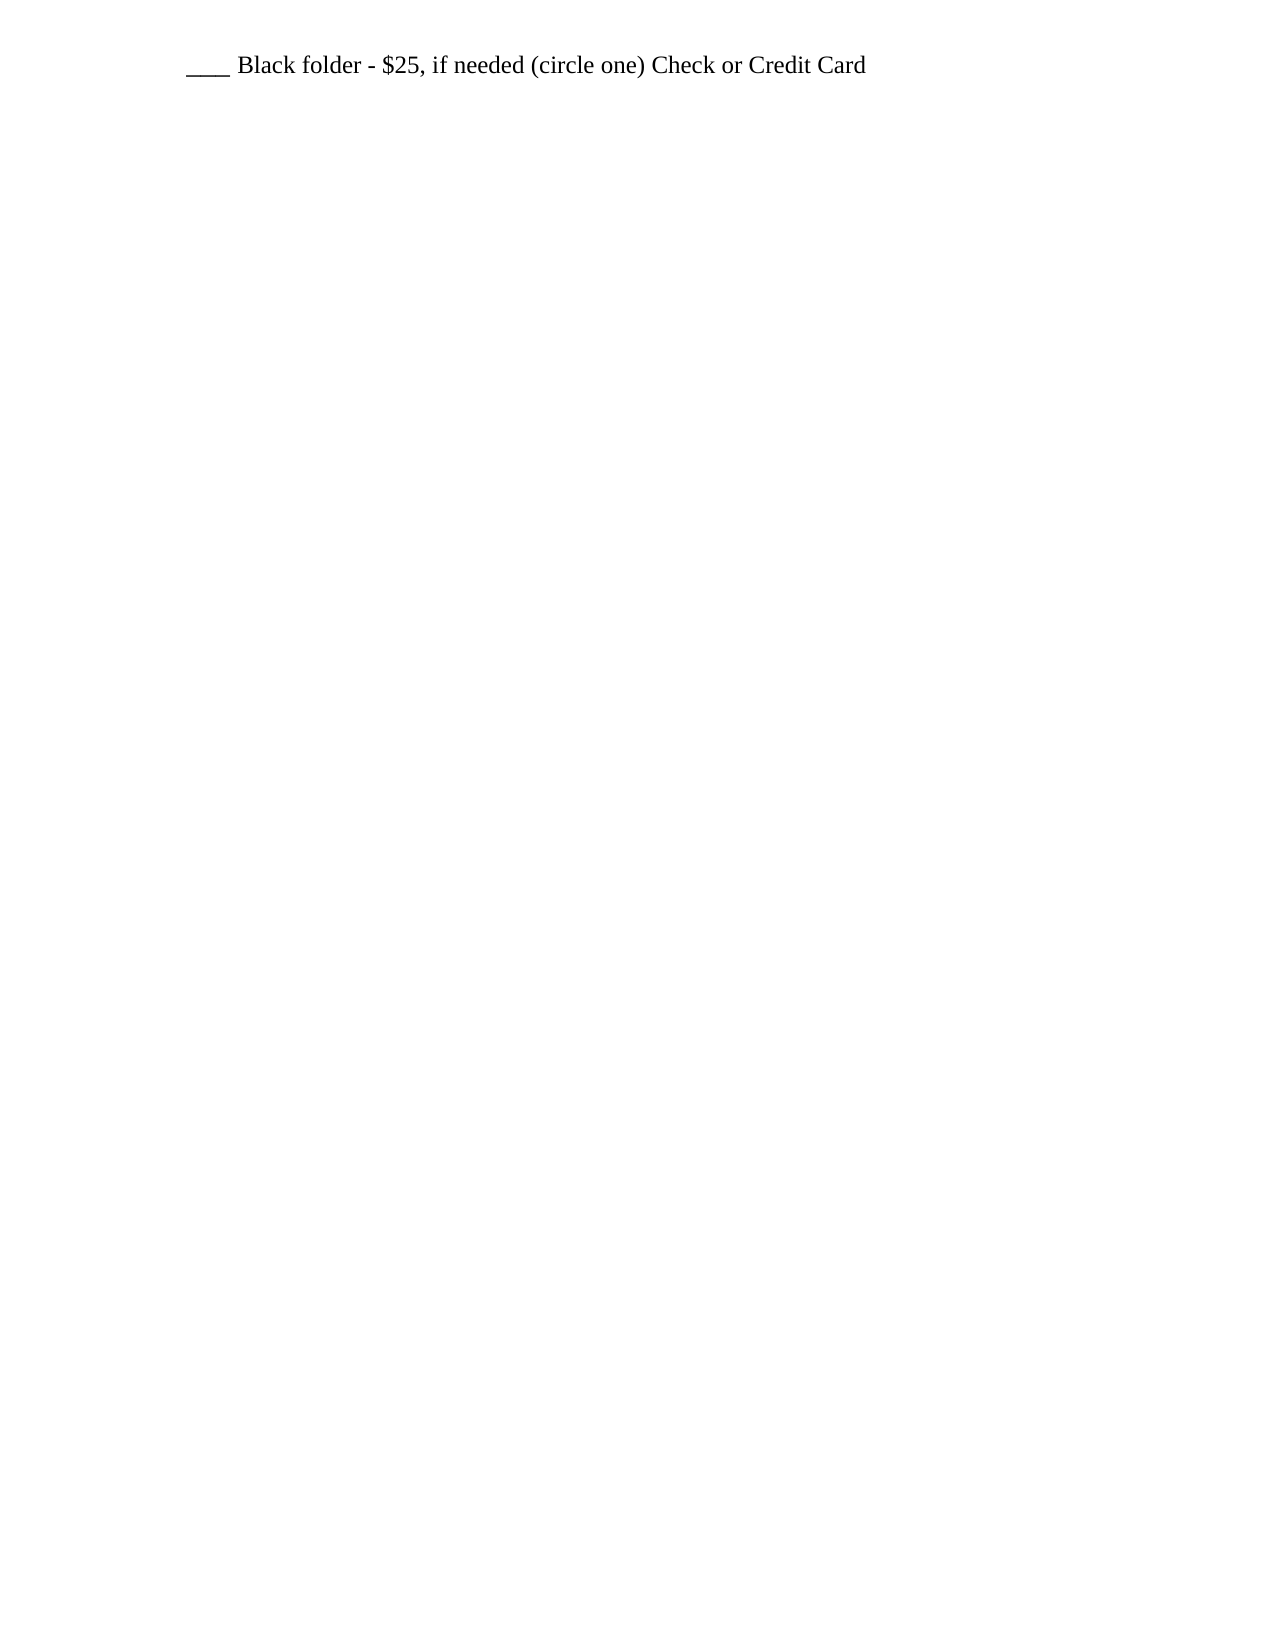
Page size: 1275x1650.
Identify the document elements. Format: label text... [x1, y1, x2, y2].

text ___ Black folder - $25, if needed (circle one) Check or Credit Card [186, 46, 1080, 80]
